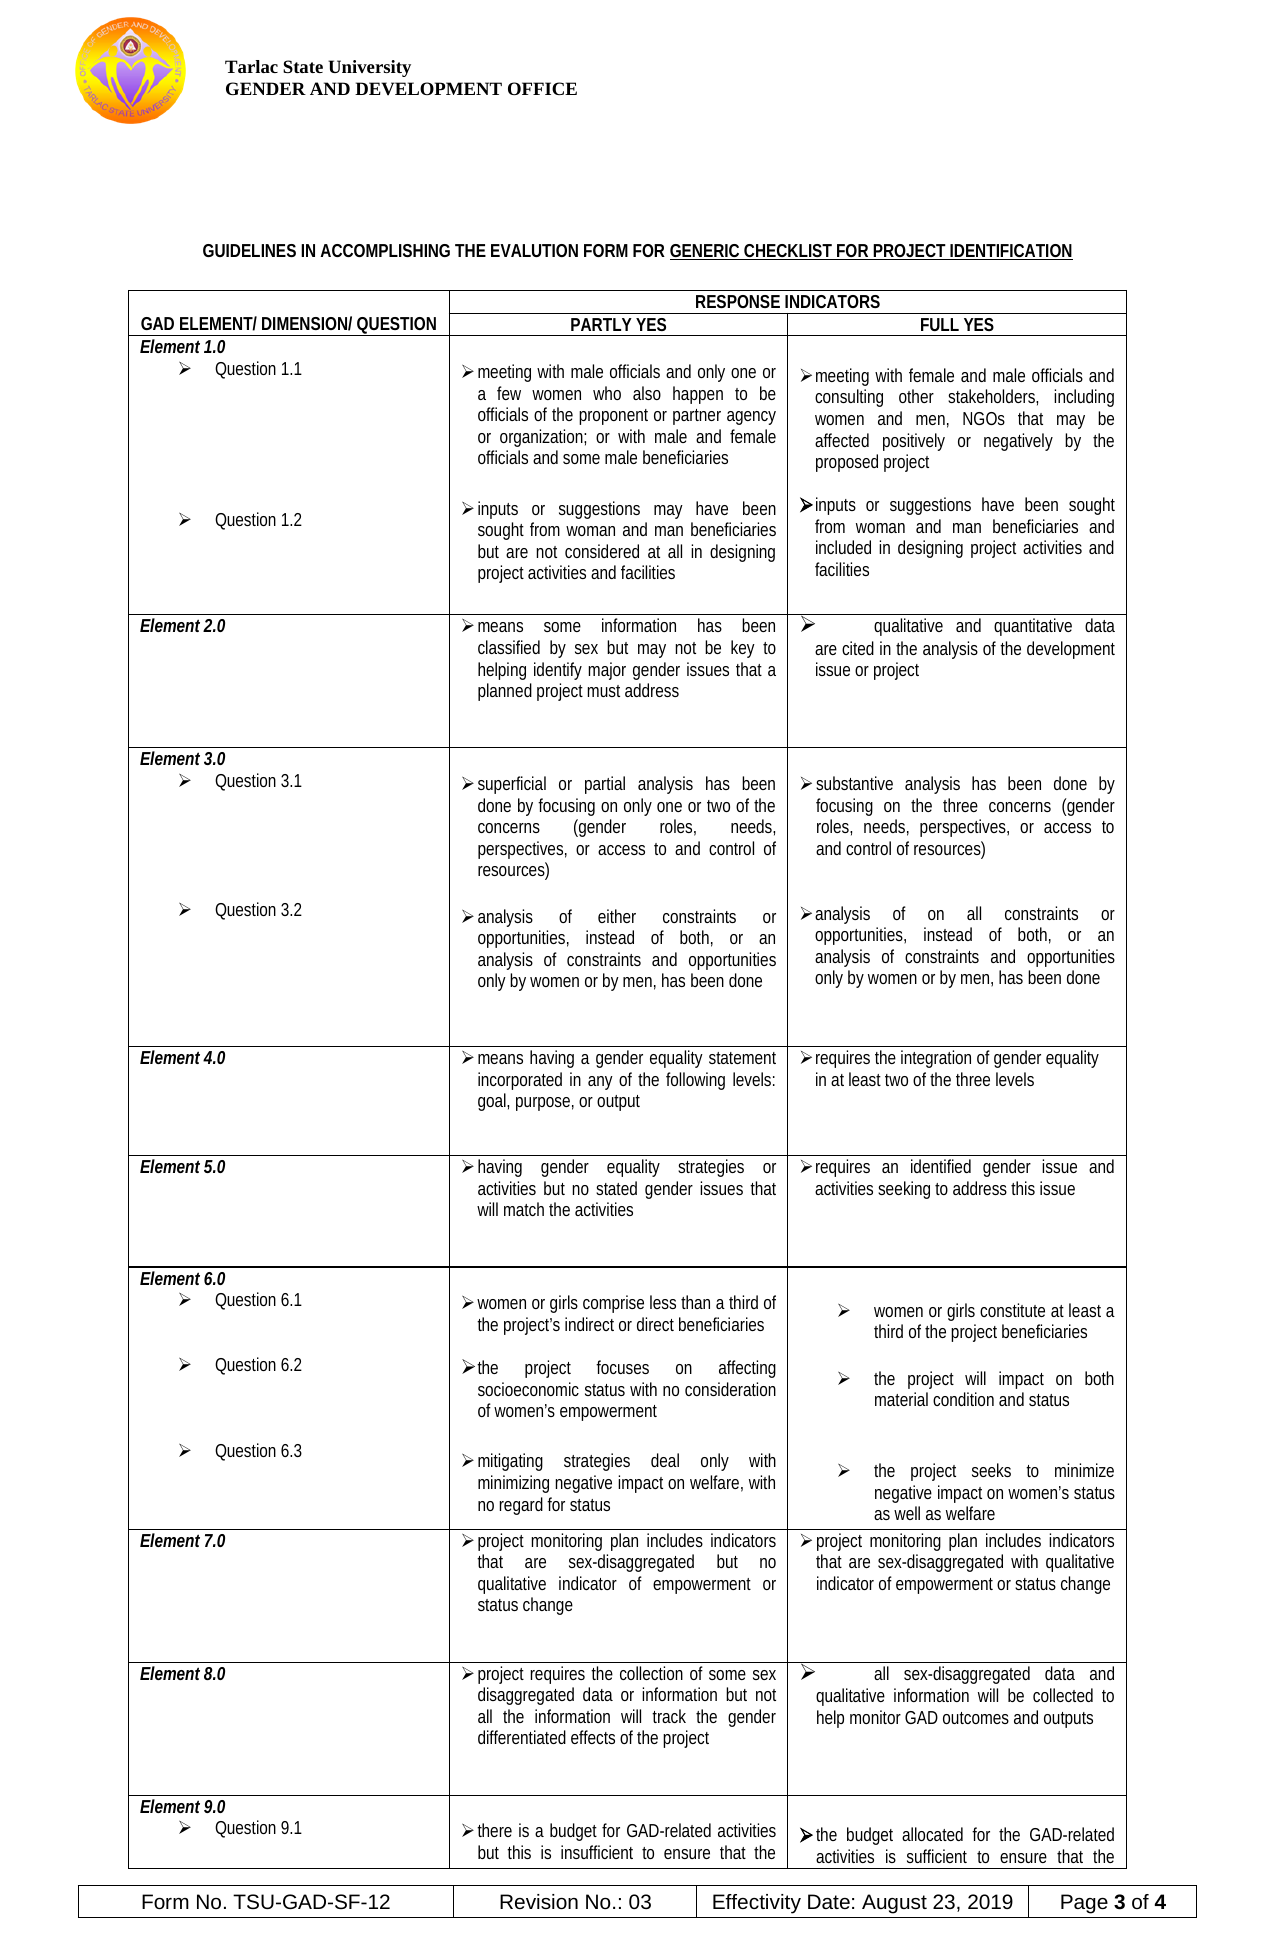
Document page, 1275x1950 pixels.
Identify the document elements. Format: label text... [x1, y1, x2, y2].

table_cell Element 2.0 [129, 615, 449, 747]
table_cell FULL YES [788, 314, 1126, 335]
table_cell women or girls constitute at least a third of the project beneficiaries the project will impact on both material condition and status the project seeks to minimize negative impact on women’s status as well as welfare [788, 1268, 1126, 1529]
table_cell project monitoring plan includes indicators that are sex-disaggregated but no qualitative indicator of empowerment or status change [450, 1530, 787, 1662]
table_header GAD ELEMENT/ DIMENSION/ QUESTION [129, 291, 449, 335]
table_cell meeting with male officials and only one or a few women who also happen to be officials of the proponent or partner agency or organization; or with male and female officials and some male beneficiaries inputs or suggestions may have been sought from woman and man beneficiaries but are not considered at all in designing project activities and facilities [450, 336, 787, 614]
table_cell means some information has been classified by sex but may not be key to helping identify major gender issues that a planned project must address [450, 615, 787, 747]
table_cell superficial or partial analysis has been done by focusing on only one or two of the concerns (gender roles, needs, perspectives, or access to and control of resources) analysis of either constraints or opportunities, instead of both, or an analysis of constraints and opportunities only by women or by men, has been done [450, 748, 787, 1046]
table_cell PARTLY YES [450, 314, 787, 335]
table_cell project requires the collection of some sex disaggregated data or information but not all the information will track the gender differentiated effects of the project [450, 1663, 787, 1794]
table_cell Element 5.0 [129, 1156, 449, 1266]
table_cell requires the integration of gender equality in at least two of the three levels [788, 1047, 1126, 1155]
table_cell requires an identified gender issue and activities seeking to address this issue [788, 1156, 1126, 1266]
table_cell Element 4.0 [129, 1047, 449, 1155]
table_cell qualitative and quantitative data are cited in the analysis of the development issue or project [788, 615, 1126, 747]
table_cell substantive analysis has been done by focusing on the three concerns (gender roles, needs, perspectives, or access to and control of resources) analysis of on all constraints or opportunities, instead of both, or an analysis of constraints and opportunities only by women or by men, has been done [788, 748, 1126, 1046]
table_cell Element 3.0 Question 3.1 Question 3.2 [129, 748, 449, 1046]
table_cell meeting with female and male officials and consulting other stakeholders, including women and men, NGOs that may be affected positively or negatively by the proposed project inputs or suggestions have been sought from woman and man beneficiaries and included in designing project activities and facilities [788, 336, 1126, 614]
table_cell Element 1.0 Question 1.1 Question 1.2 [129, 336, 449, 614]
table_cell Element 7.0 [129, 1530, 449, 1662]
table_cell means having a gender equality statement incorporated in any of the following levels: goal, purpose, or output [450, 1047, 787, 1155]
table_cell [788, 1796, 1126, 1867]
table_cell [450, 1796, 787, 1867]
table_cell project monitoring plan includes indicators that are sex-disaggregated with qualitative indicator of empowerment or status change [788, 1530, 1126, 1662]
table_cell women or girls comprise less than a third of the project’s indirect or direct beneficiaries the project focuses on affecting socioeconomic status with no consideration of women’s empowerment mitigating strategies deal only with minimizing negative impact on welfare, with no regard for status [450, 1268, 787, 1529]
table_cell all sex-disaggregated data and qualitative information will be collected to help monitor GAD outcomes and outputs [788, 1663, 1126, 1794]
table_cell having gender equality strategies or activities but no stated gender issues that will match the activities [450, 1156, 787, 1266]
text GUIDELINES IN ACCOMPLISHING THE EVALUTION FORM FOR GENERIC CHECKLIST FOR PROJECT IDENTIFICATION [75, 240, 1200, 262]
table_header RESPONSE INDICATORS [450, 291, 1126, 312]
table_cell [129, 1796, 449, 1867]
table_cell Element 8.0 [129, 1663, 449, 1794]
picture [75, 17, 192, 128]
table_cell Element 6.0 Question 6.1 Question 6.2 Question 6.3 [129, 1268, 449, 1529]
